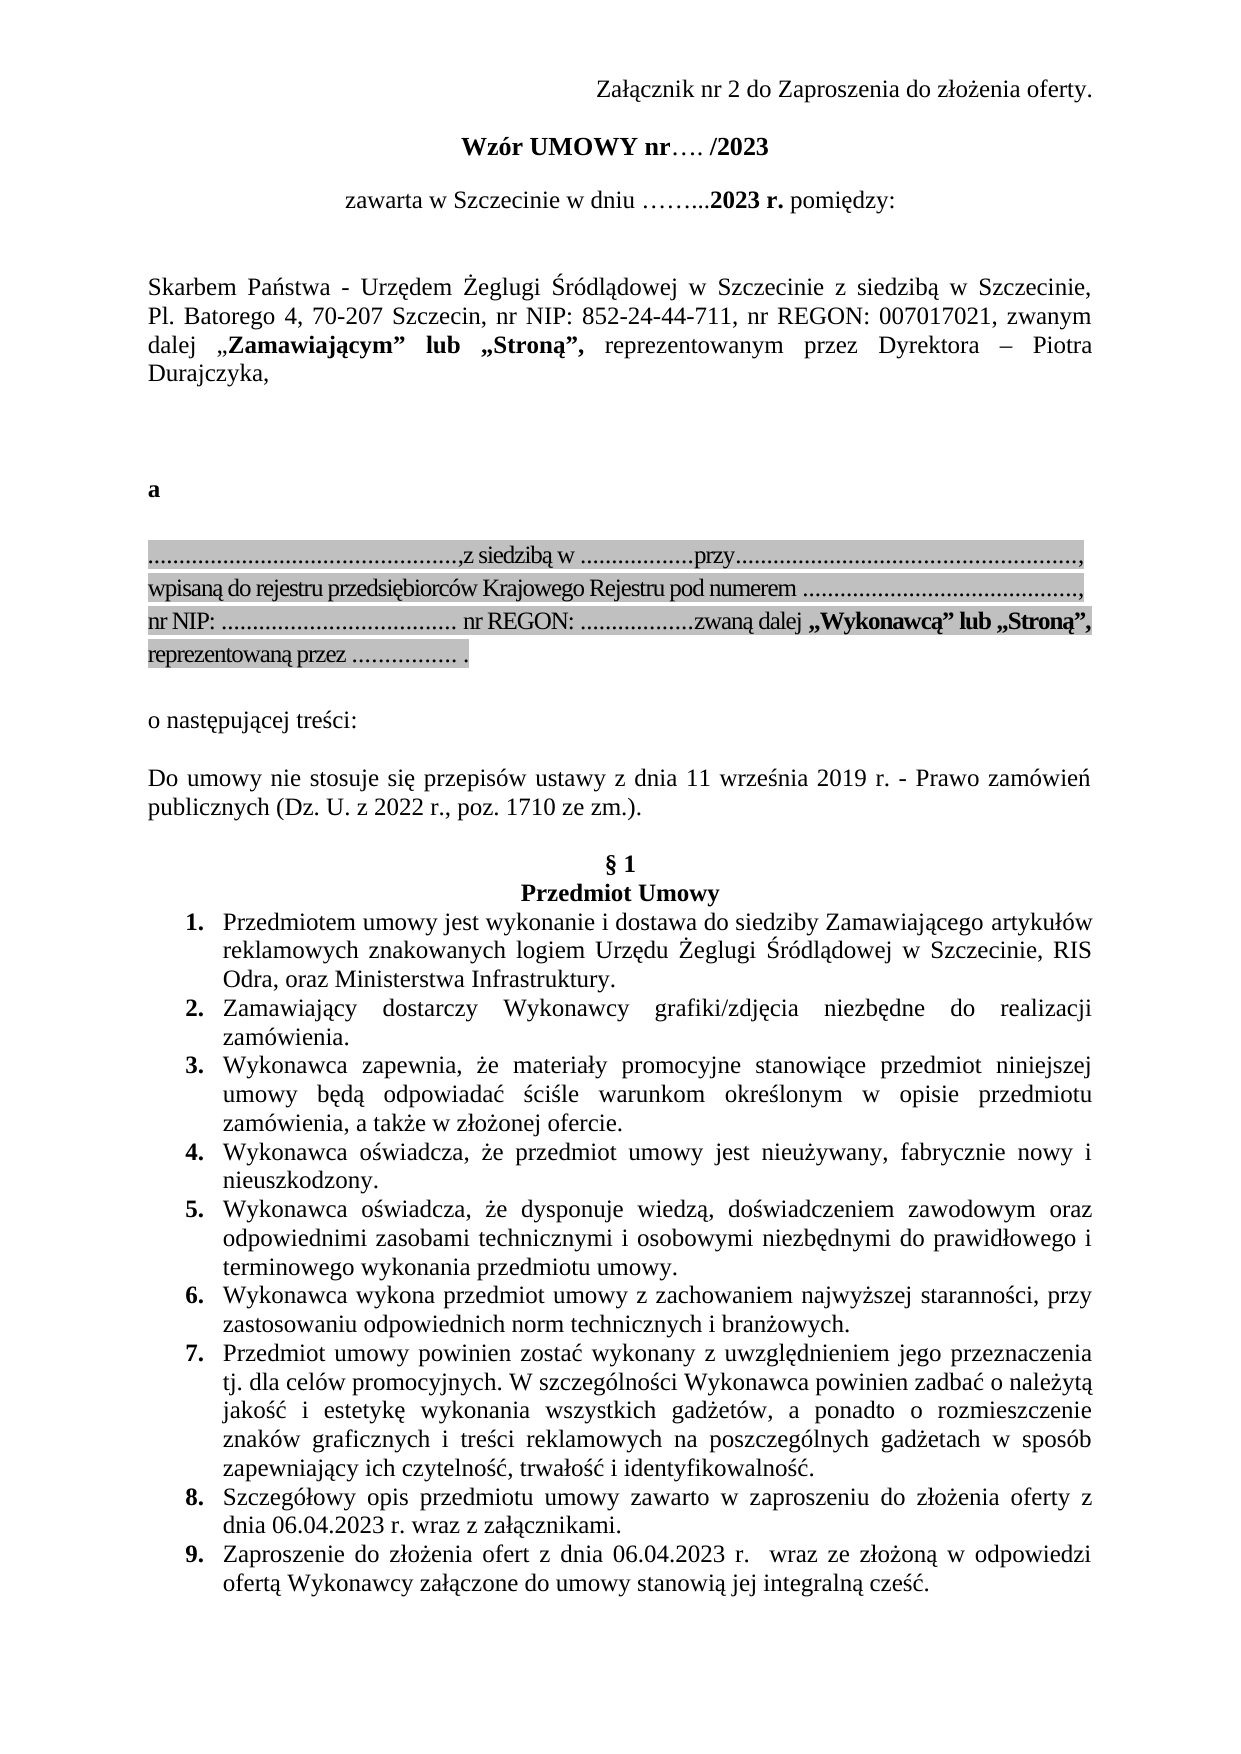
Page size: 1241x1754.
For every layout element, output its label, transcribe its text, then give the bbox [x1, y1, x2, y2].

list Przedmiotem umowy jest wykonanie i dostawa do siedziby Zamawiającego artykułów reklamowych znakowanych logiem Urzędu Żeglugi Śródlądowej w Szczecinie, RIS Odra, oraz Ministerstwa Infrastruktury. [185, 907, 1093, 993]
list Szczegółowy opis przedmiotu umowy zawarto w zaproszeniu do złożenia oferty z dnia 06.04.2023 r. wraz z załącznikami. [185, 1482, 1093, 1539]
text ,z siedzibą w przy , wpisaną do rejestru przedsiębiorców Krajowego Rejestru pod numerem , nr NIP: nr REGON: zwaną dalej „Wykonawcą” lub „Stroną”, reprezentowaną przez . [148, 540, 1093, 668]
text o następującej treści: [148, 705, 1082, 734]
text § 1 [148, 849, 1093, 878]
text Do umowy nie stosuje się przepisów ustawy z dnia 11 września 2019 r. - Prawo zamówień publicznych (Dz. U. z 2022 r., poz. 1710 ze zm.). [148, 763, 1093, 820]
list Przedmiot umowy powinien zostać wykonany z uwzględnieniem jego przeznaczenia tj. dla celów promocyjnych. W szczególności Wykonawca powinien zadbać o należytą jakość i estetykę wykonania wszystkich gadżetów, a ponadto o rozmieszczenie znaków graficznych i treści reklamowych na poszczególnych gadżetach w sposób zapewniający ich czytelność, trwałość i identyfikowalność. [185, 1338, 1093, 1482]
list Wykonawca zapewnia, że materiały promocyjne stanowiące przedmiot niniejszej umowy będą odpowiadać ściśle warunkom określonym w opisie przedmiotu zamówienia, a także w złożonej ofercie. [185, 1050, 1093, 1137]
list Zaproszenie do złożenia ofert z dnia 06.04.2023 r. wraz ze złożoną w odpowiedzi ofertą Wykonawcy załączone do umowy stanowią jej integralną cześć. [185, 1539, 1093, 1597]
list Zamawiający dostarczy Wykonawcy grafiki/zdjęcia niezbędne do realizacji zamówienia. [185, 993, 1093, 1050]
text a [148, 474, 1093, 503]
text Wzór UMOWY nr…. /2023 [148, 131, 1082, 161]
list Wykonawca wykona przedmiot umowy z zachowaniem najwyższej staranności, przy zastosowaniu odpowiednich norm technicznych i branżowych. [185, 1280, 1093, 1338]
list Wykonawca oświadcza, że dysponuje wiedzą, doświadczeniem zawodowym oraz odpowiednimi zasobami technicznymi i osobowymi niezbędnymi do prawidłowego i terminowego wykonania przedmiotu umowy. [185, 1194, 1093, 1280]
text Skarbem Państwa - Urzędem Żeglugi Śródlądowej w Szczecinie z siedzibą w Szczecinie, Pl. Batorego 4, 70-207 Szczecin, nr NIP: 852-24-44-711, nr REGON: 007017021, zwanym dalej „Zamawiającym” lub „Stroną”, reprezentowanym przez Dyrektora – Piotra Durajczyka, [148, 272, 1093, 387]
list Wykonawca oświadcza, że przedmiot umowy jest nieużywany, fabrycznie nowy i nieuszkodzony. [185, 1137, 1093, 1194]
text Przedmiot Umowy [148, 878, 1093, 907]
text zawarta w Szczecinie w dniu ……...2023 r. pomiędzy: [148, 186, 1093, 214]
